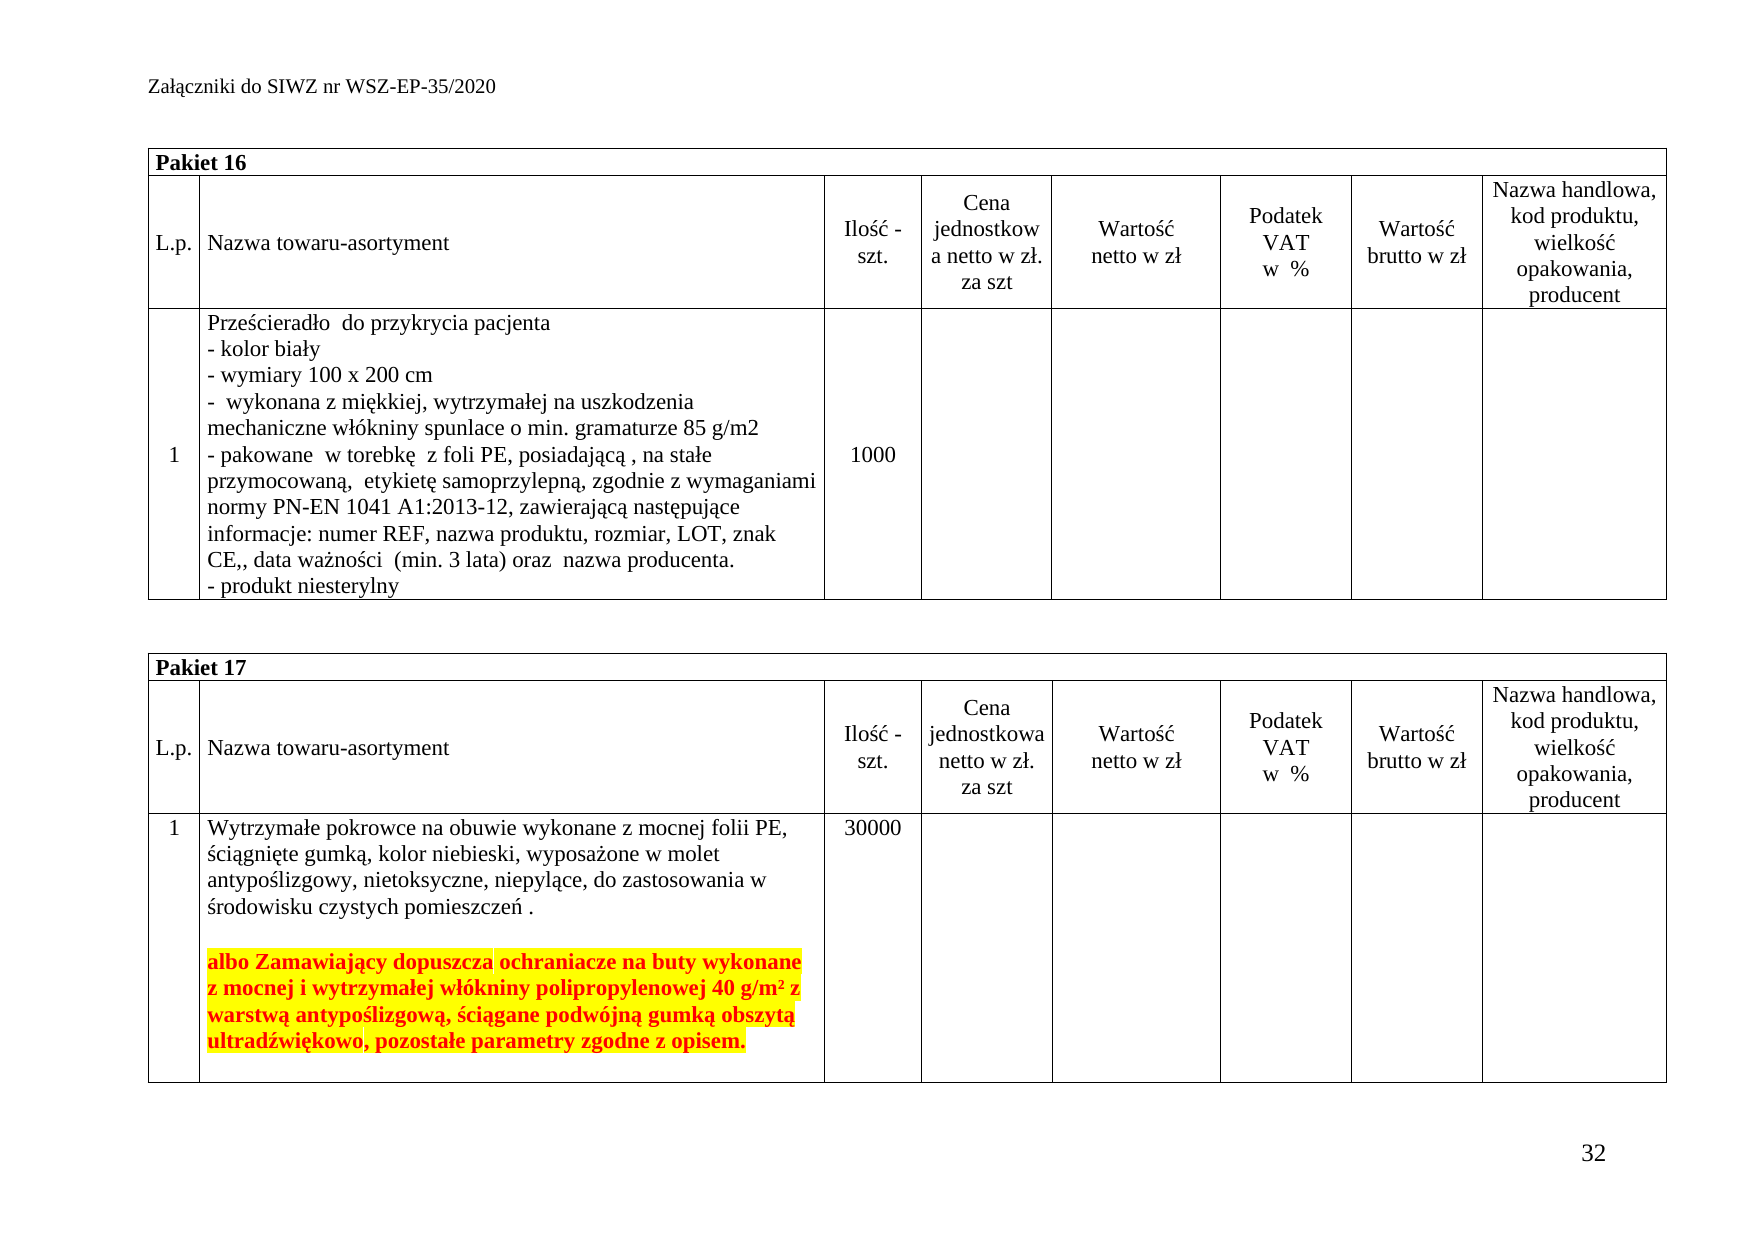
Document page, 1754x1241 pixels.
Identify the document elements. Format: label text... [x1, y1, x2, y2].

table_cell [1053, 814, 1220, 1082]
table_cell [1221, 309, 1351, 599]
table_cell 1000 [825, 309, 921, 599]
table_cell Wartość netto w zł [1052, 176, 1220, 308]
table_cell [922, 309, 1051, 599]
table_cell Cena jednostkowa netto w zł. za szt [922, 681, 1052, 813]
table_cell Podatek VAT w % [1221, 176, 1351, 308]
table_cell Wartość brutto w zł [1352, 681, 1482, 813]
table_cell Wartość netto w zł [1053, 681, 1220, 813]
table_cell [1352, 814, 1482, 1082]
table_cell Ilość -szt. [825, 681, 921, 813]
table_cell Prześcieradło do przykrycia pacjenta - kolor biały - wymiary 100 x 200 cm - wykonana z miękkiej, wytrzymałej na uszkodzenia mechaniczne włókniny spunlace o min. gramaturze 85 g/m2 - pakowane w torebkę z foli PE, posiadającą , na stałe przymocowaną, etykietę samoprzylepną, zgodnie z wymaganiami normy PN-EN 1041 A1:2013-12, zawierającą następujące informacje: numer REF, nazwa produktu, rozmiar, LOT, znak CE,, data ważności (min. 3 lata) oraz nazwa producenta. - produkt niesterylny [200, 309, 824, 599]
table_header Pakiet 17 [149, 654, 1666, 680]
table_cell [1483, 309, 1666, 599]
table_cell Nazwa towaru-asortyment [200, 681, 824, 813]
table_cell Cena jednostkowa netto w zł. za szt [922, 176, 1051, 308]
table_cell Nazwa towaru-asortyment [200, 176, 824, 308]
table_cell Ilość -szt. [825, 176, 921, 308]
table_cell 30000 [825, 814, 921, 1082]
table_cell [1483, 814, 1666, 1082]
table_cell 1 [149, 814, 199, 1082]
table_cell Nazwa handlowa, kod produktu, wielkość opakowania, producent [1483, 681, 1666, 813]
table_cell Wartość brutto w zł [1352, 176, 1482, 308]
table_cell [1221, 814, 1351, 1082]
table_cell [1052, 309, 1220, 599]
table_cell [922, 814, 1052, 1082]
table_cell L.p. [149, 176, 199, 308]
table_cell Podatek VAT w % [1221, 681, 1351, 813]
table_cell L.p. [149, 681, 199, 813]
table_cell Nazwa handlowa, kod produktu, wielkość opakowania, producent [1483, 176, 1666, 308]
table_cell [1352, 309, 1482, 599]
table_cell 1 [149, 309, 199, 599]
table_header Pakiet 16 [149, 149, 1666, 175]
